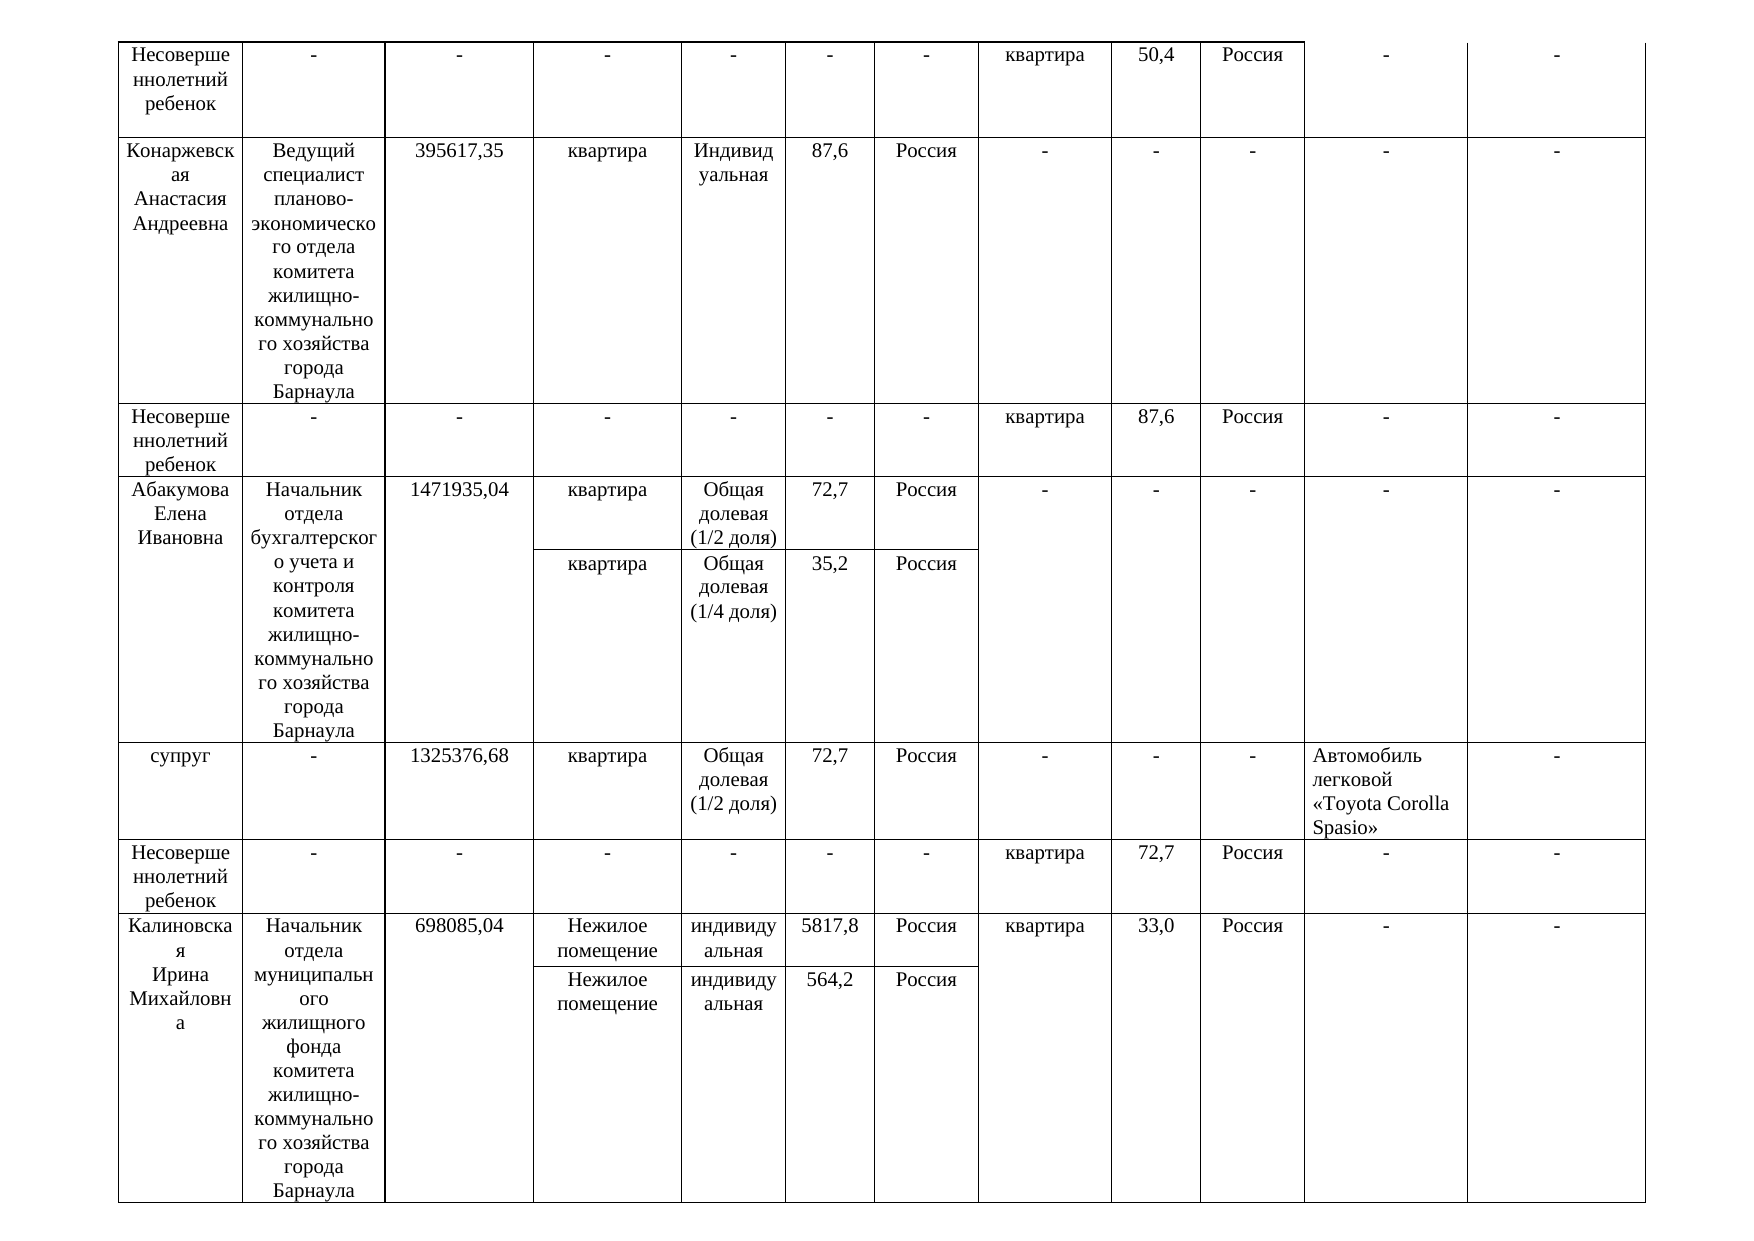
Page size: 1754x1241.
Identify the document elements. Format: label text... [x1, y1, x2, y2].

table_cell Несовершеннолетний ребенок [119, 43, 242, 137]
table_cell - [1468, 41, 1646, 137]
table_cell Общая долевая (1/2 доля) [682, 743, 785, 839]
table_cell - [682, 404, 785, 476]
table_cell - [1112, 743, 1200, 839]
table_cell - [1305, 477, 1467, 742]
table_cell Несовершеннолетний ребенок [119, 840, 242, 912]
table_cell квартира [979, 43, 1111, 137]
table_cell - [682, 43, 785, 137]
table_cell квартира [979, 840, 1111, 912]
table_cell квартира [534, 477, 681, 549]
table_cell - [786, 43, 874, 137]
table_cell квартира [534, 138, 681, 403]
table_cell квартира [534, 743, 681, 839]
table_cell Россия [1201, 914, 1304, 1202]
table_cell - [386, 840, 533, 912]
table_cell Автомобиль легковой «Toyota Corolla Spasio» [1305, 743, 1467, 839]
table_cell Начальник отдела муниципального жилищного фонда комитета жилищно-коммунального хозяйства города Барнаула [243, 914, 384, 1202]
table_cell 72,7 [786, 743, 874, 839]
table_cell Россия [875, 967, 978, 1202]
table_cell 33,0 [1112, 914, 1200, 1202]
table_cell супруг [119, 743, 242, 839]
table_cell Ведущий специалист планово-экономического отдела комитета жилищно-коммунального хозяйства города Барнаула [243, 138, 384, 403]
table_cell 395617,35 [386, 138, 533, 403]
table_cell Абакумова Елена Ивановна [119, 477, 242, 742]
table_cell 1325376,68 [386, 743, 533, 839]
table_cell Россия [875, 914, 978, 966]
table_cell 87,6 [1112, 404, 1200, 476]
table_cell - [1468, 477, 1645, 742]
table_cell Россия [875, 743, 978, 839]
table_cell Начальник отдела бухгалтерского учета и контроля комитета жилищно-коммунального хозяйства города Барнаула [243, 477, 384, 742]
table_cell - [534, 404, 681, 476]
table_cell Нежилое помещение [534, 914, 681, 966]
table_cell - [1112, 138, 1200, 403]
table_cell - [1468, 404, 1645, 476]
table_cell - [534, 43, 681, 137]
table_cell - [875, 43, 978, 137]
table_cell Нежилое помещение [534, 967, 681, 1202]
table_cell - [979, 743, 1111, 839]
table_cell Конаржевская Анастасия Андреевна [119, 138, 242, 403]
table_cell - [386, 404, 533, 476]
table_cell Общая долевая (1/4 доля) [682, 550, 785, 742]
table_cell - [1305, 840, 1467, 912]
table_cell - [979, 138, 1111, 403]
table_cell Калиновская Ирина Михайловна [119, 914, 242, 1202]
table_cell Индивидуальная [682, 138, 785, 403]
table_cell - [1201, 138, 1304, 403]
table_cell - [1112, 477, 1200, 742]
table_cell Россия [875, 477, 978, 549]
table_cell - [682, 840, 785, 912]
table_cell - [875, 404, 978, 476]
table_cell 35,2 [786, 550, 874, 742]
table_cell квартира [979, 404, 1111, 476]
table_cell Несовершеннолетний ребенок [119, 404, 242, 476]
table_cell Россия [875, 138, 978, 403]
table_cell 72,7 [1112, 840, 1200, 912]
table_cell Россия [875, 550, 978, 742]
table_cell 564,2 [786, 967, 874, 1202]
table_cell - [786, 404, 874, 476]
table_cell Россия [1201, 404, 1304, 476]
table_cell 87,6 [786, 138, 874, 403]
table_cell - [243, 840, 384, 912]
table_cell - [243, 404, 384, 476]
table_cell индивидуальная [682, 967, 785, 1202]
table_cell 698085,04 [386, 914, 533, 1202]
table_cell - [1468, 840, 1645, 912]
table_cell 72,7 [786, 477, 874, 549]
table_cell - [1468, 743, 1645, 839]
table_cell - [386, 43, 533, 137]
table_cell - [1305, 914, 1467, 1202]
table_cell - [1305, 138, 1467, 403]
table_cell - [1201, 743, 1304, 839]
table_cell - [1468, 138, 1645, 403]
table_cell - [786, 840, 874, 912]
table_cell - [1201, 477, 1304, 742]
table_cell 50,4 [1112, 43, 1200, 137]
table_cell - [243, 43, 384, 137]
table_cell Общая долевая (1/2 доля) [682, 477, 785, 549]
table_cell - [534, 840, 681, 912]
table_cell - [1305, 41, 1468, 137]
table_cell - [243, 743, 384, 839]
table_cell 5817,8 [786, 914, 874, 966]
table_cell - [1468, 914, 1645, 1202]
table_cell - [979, 477, 1111, 742]
table_cell индивидуальная [682, 914, 785, 966]
table_cell - [1305, 404, 1467, 476]
table_cell квартира [979, 914, 1111, 1202]
table_cell Россия [1201, 840, 1304, 912]
table_cell Россия [1201, 43, 1304, 137]
table_cell - [875, 840, 978, 912]
table_cell квартира [534, 550, 681, 742]
table_cell 1471935,04 [386, 477, 533, 742]
